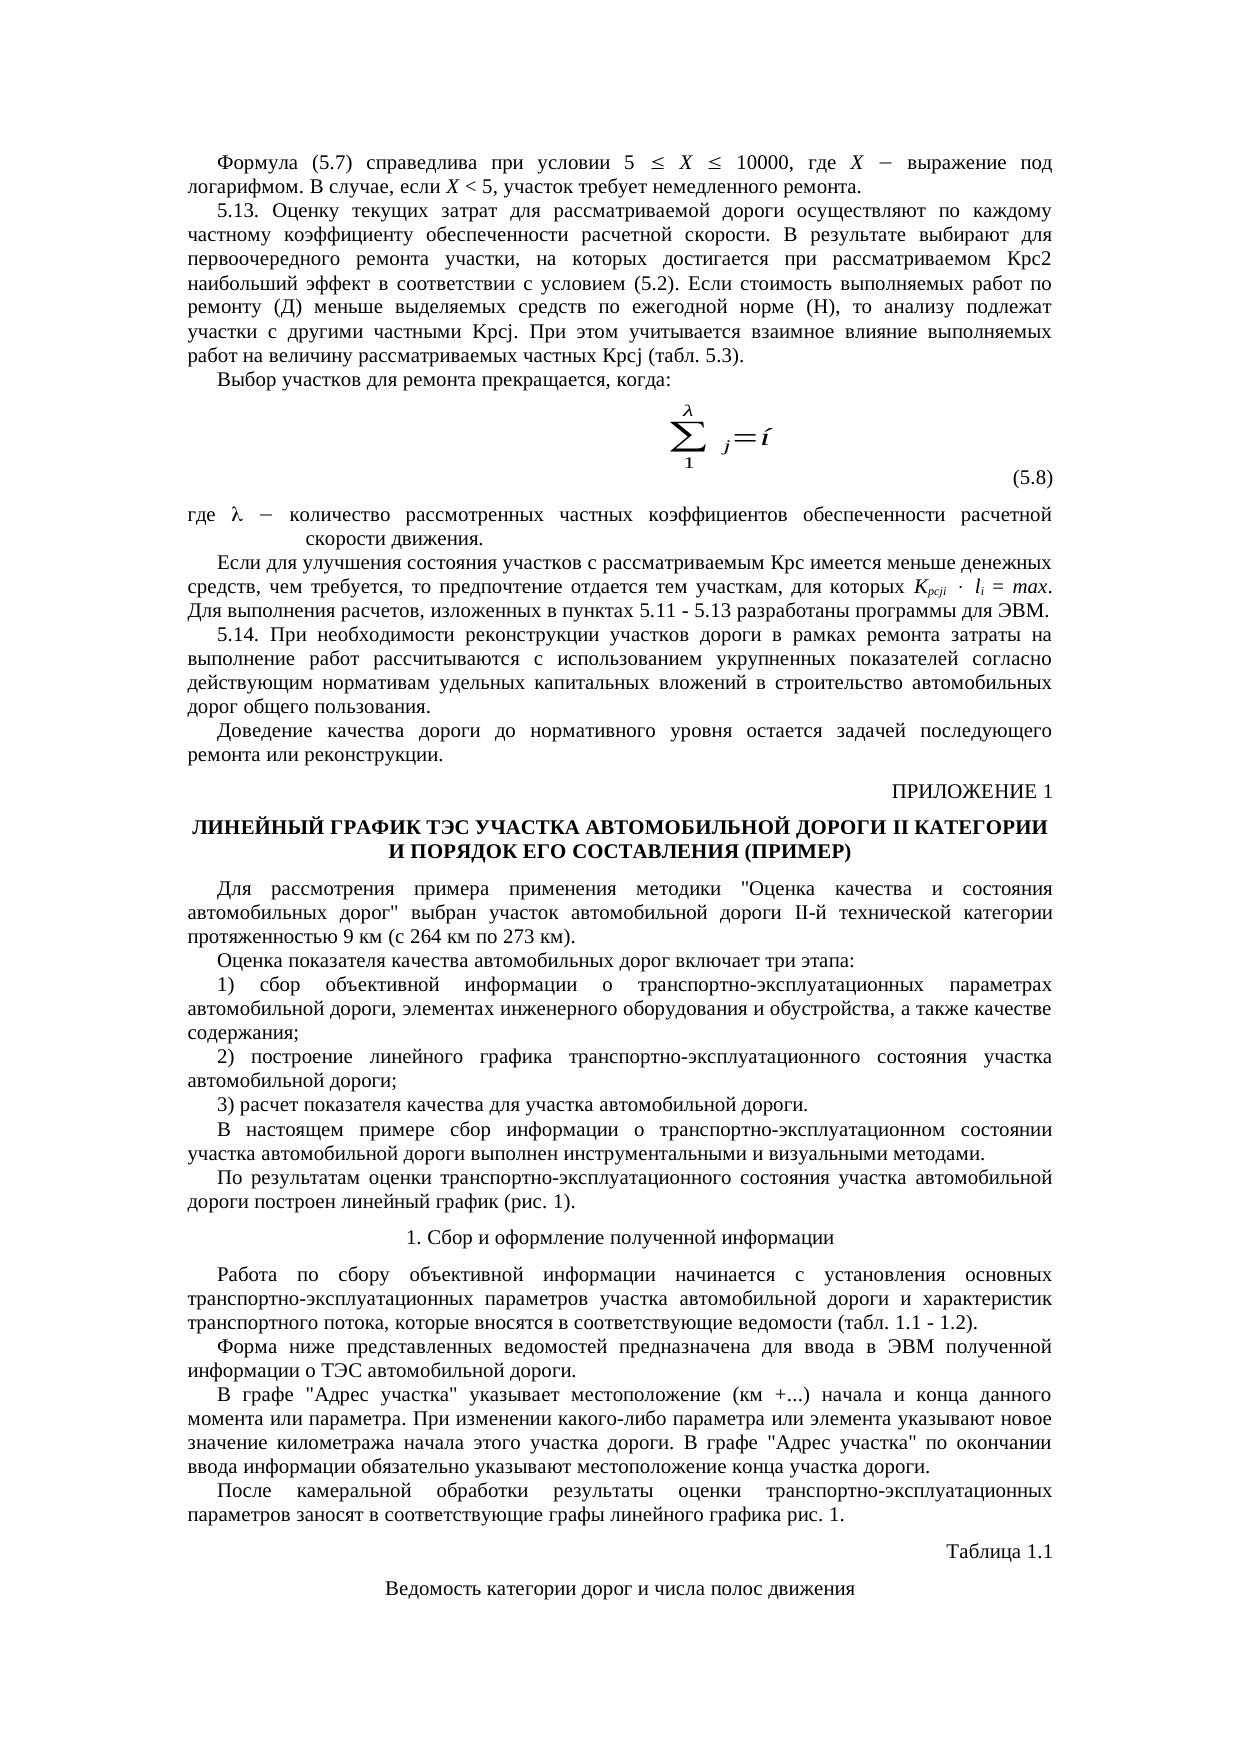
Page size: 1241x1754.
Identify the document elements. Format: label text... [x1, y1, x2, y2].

text В графе "Адрес участка" указывает местоположение (км +...) начала и конца данного момента или параметра. При изменении какого-либо параметра или элемента указывают новое значение километража начала этого участка дороги. В графе "Адрес участка" по окончании ввода информации обязательно указывают местоположение конца участка дороги. [187, 1382, 1053, 1478]
text В настоящем примере сбор информации о транспортно-эксплуатационном состоянии участка автомобильной дороги выполнен инструментальными и визуальными методами. [187, 1116, 1053, 1164]
text 5.14. При необходимости реконструкции участков дороги в рамках ремонта затраты на выполнение работ рассчитываются с использованием укрупненных показателей согласно действующим нормативам удельных капитальных вложений в строительство автомобильных дорог общего пользования. [187, 622, 1053, 718]
text 1. Сбор и оформление полученной информации [187, 1225, 1053, 1249]
text Форма ниже представленных ведомостей предназначена для ввода в ЭВМ полученной информации о ТЭС автомобильной дороги. [187, 1334, 1053, 1382]
text где количество рассмотренных частных коэффициентов обеспеченности расчетной скорости движения. [187, 501, 1053, 549]
text 2) построение линейного графика транспортно-эксплуатационного состояния участка автомобильной дороги; [187, 1044, 1053, 1092]
text 5.13. Оценку текущих затрат для рассматриваемой дороги осуществляют по каждому частному коэффициенту обеспеченности расчетной скорости. В результате выбирают для первоочередного ремонта участки, на которых достигается при рассматриваемом Крс2 наибольший эффект в соответствии с условием (5.2). Если стоимость выполняемых работ по ремонту (Д) меньше выделяемых средств по ежегодной норме (Н), то анализу подлежат участки с другими частными Kpcj. При этом учитывается взаимное влияние выполняемых работ на величину рассматриваемых частных Крсj (табл. 5.3). [187, 198, 1053, 367]
text 3) расчет показателя качества для участка автомобильной дороги. [187, 1092, 1053, 1116]
text ПРИЛОЖЕНИЕ 1 [187, 778, 1053, 803]
text Работа по сбору объективной информации начинается с установления основных транспортно-эксплуатационных параметров участка автомобильной дороги и характеристик транспортного потока, которые вносятся в соответствующие ведомости (табл. 1.1 - 1.2). [187, 1262, 1053, 1334]
text Выбор участков для ремонта прекращается, когда: [187, 367, 1053, 391]
text Если для улучшения состояния участков с рассматриваемым Крс имеется меньше денежных средств, чем требуется, то предпочтение отдается тем участкам, для которых Kpcji li = max. Для выполнения расчетов, изложенных в пунктах 5.11 - 5.13 разработаны программы для ЭВМ. [187, 549, 1053, 622]
text Ведомость категории дорог и числа полос движения [187, 1575, 1053, 1599]
text Доведение качества дороги до нормативного уровня остается задачей последующего ремонта или реконструкции. [187, 718, 1053, 766]
subtitle ЛИНЕЙНЫЙ ГРАФИК ТЭС УЧАСТКА АВТОМОБИЛЬНОЙ ДОРОГИ II КАТЕГОРИИ И ПОРЯДОК ЕГО СОСТАВЛЕНИЯ (ПРИМЕР) [187, 815, 1053, 863]
text Для рассмотрения примера применения методики "Оценка качества и состояния автомобильных дорог" выбран участок автомобильной дороги II-й технической категории протяженностью 9 км (с 264 км по 273 км). [187, 876, 1053, 948]
text По результатам оценки транспортно-эксплуатационного состояния участка автомобильной дороги построен линейный график (рис. 1). [187, 1164, 1053, 1213]
text 1) сбор объективной информации о транспортно-эксплуатационных параметрах автомобильной дороги, элементах инженерного оборудования и обустройства, а также качестве содержания; [187, 972, 1053, 1044]
text Оценка показателя качества автомобильных дорог включает три этапа: [187, 948, 1053, 972]
text (5.8) [187, 403, 1053, 489]
text После камеральной обработки результаты оценки транспортно-эксплуатационных параметров заносят в соответствующие графы линейного графика рис. 1. [187, 1478, 1053, 1526]
text Формула (5.7) справедлива при условии 5 Х 10000, где Х выражение под логарифмом. В случае, если Х < 5, участок требует немедленного ремонта. [187, 150, 1053, 198]
text Таблица 1.1 [187, 1539, 1053, 1563]
